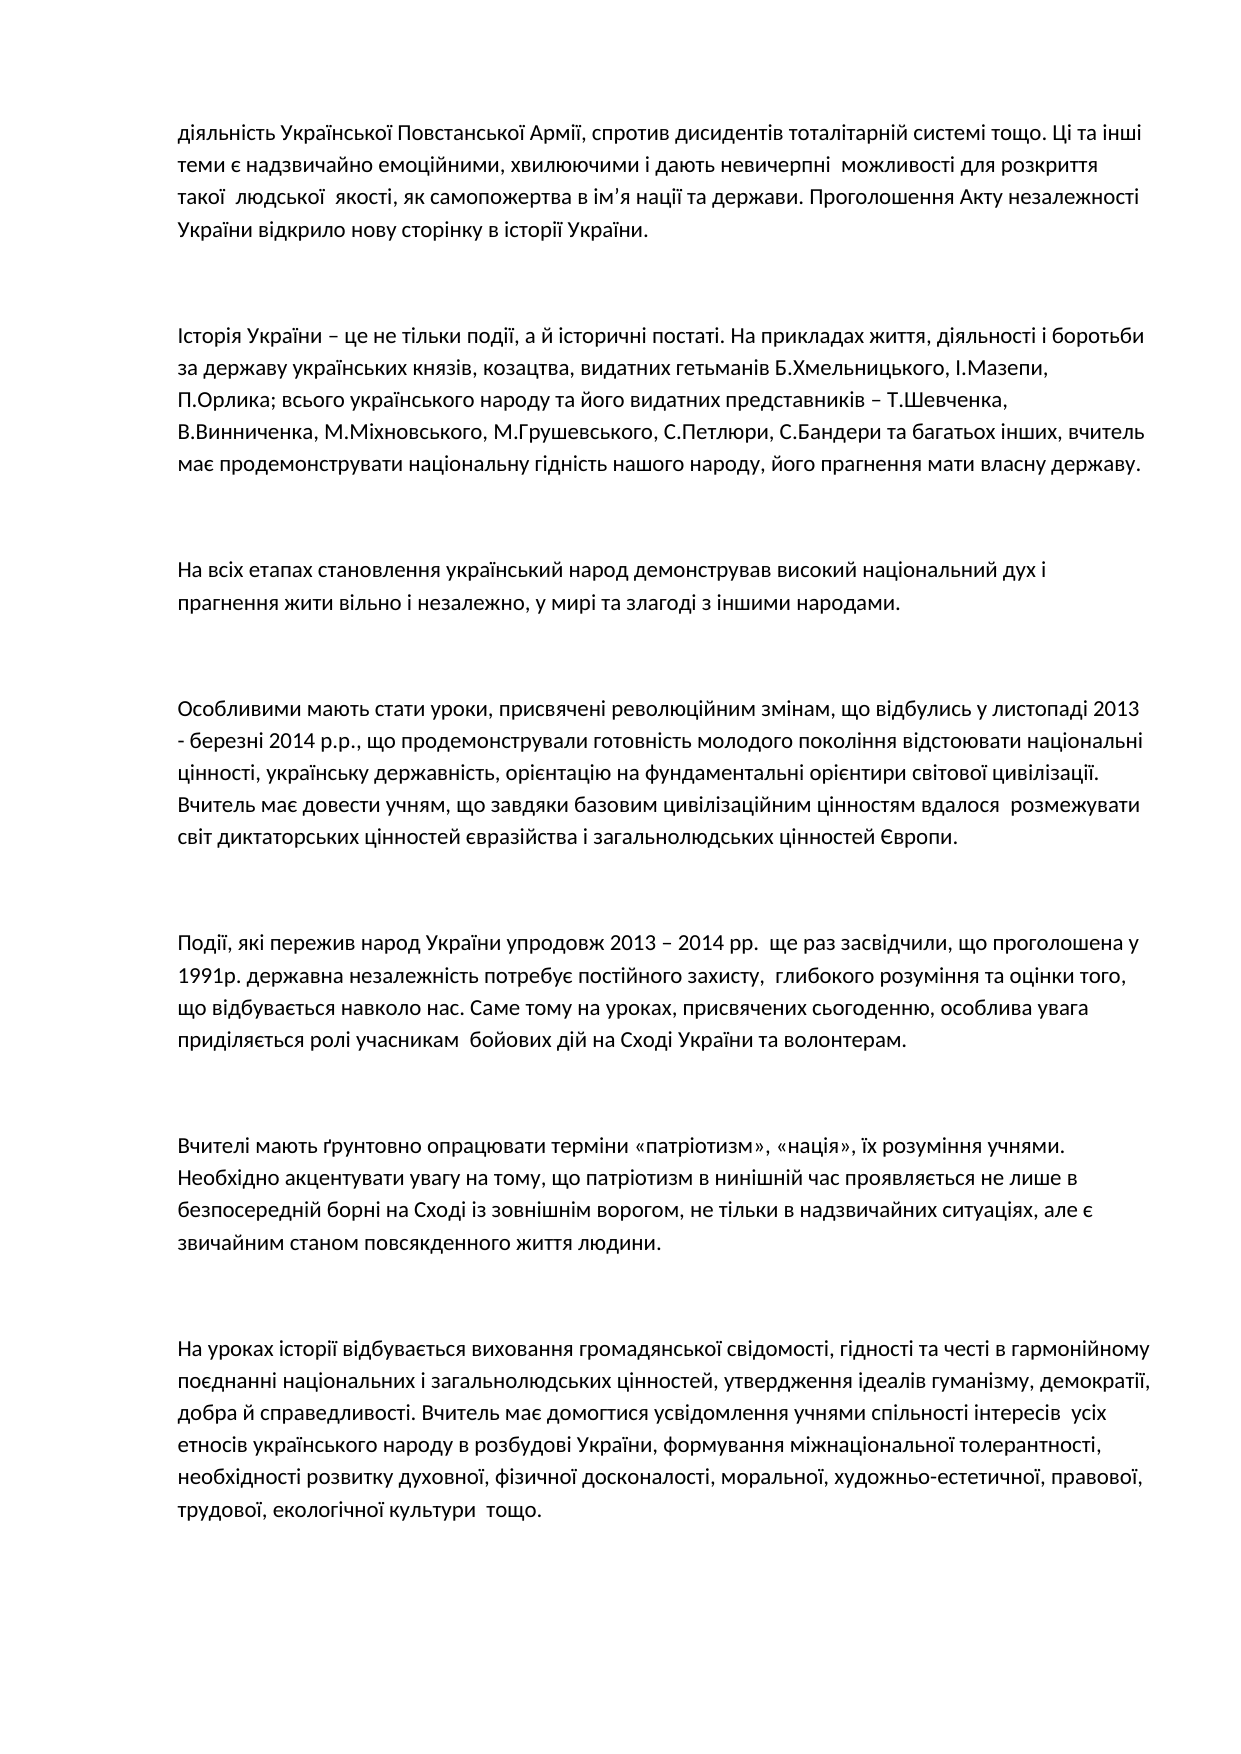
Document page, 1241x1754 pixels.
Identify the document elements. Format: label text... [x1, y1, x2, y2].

text На уроках історії відбувається виховання громадянської свідомості, гідності та честі в гармонійному поєднанні національних і загальнолюдських цінностей, утвердження ідеалів гуманізму, демократії, добра й справедливості. Вчитель має домогтися усвідомлення учнями спільності інтересів усіх етносів українського народу в розбудові України, формування міжнаціональної толерантності, необхідності розвитку духовної, фізичної досконалості, моральної, художньо-естетичної, правової, трудової, екологічної культури тощо. [177, 1334, 1152, 1523]
text На всіх етапах становлення український народ демонстрував високий національний дух і прагнення жити вільно і незалежно, у мирі та злагоді з іншими народами. [177, 556, 1152, 616]
text Вчителі мають ґрунтовно опрацювати терміни «патріотизм», «нація», їх розуміння учнями. Необхідно акцентувати увагу на тому, що патріотизм в нинішній час проявляється не лише в безпосередній борні на Сході із зовнішнім ворогом, не тільки в надзвичайних ситуаціях, але є звичайним станом повсякденного життя людини. [177, 1131, 1152, 1256]
text Особливими мають стати уроки, присвячені революційним змінам, що відбулись у листопаді 2013 - березні 2014 р.р., що продемонстрували готовність молодого покоління відстоювати національні цінності, українську державність, орієнтацію на фундаментальні орієнтири світової цивілізації. Вчитель має довести учням, що завдяки базовим цивілізаційним цінностям вдалося розмежувати світ диктаторських цінностей євразійства і загальнолюдських цінностей Європи. [177, 694, 1152, 851]
text Історія України – це не тільки події, а й історичні постаті. На прикладах життя, діяльності і боротьби за державу українських князів, козацтва, видатних гетьманів Б.Хмельницького, І.Мазепи, П.Орлика; всього українського народу та його видатних представників – Т.Шевченка, В.Винниченка, М.Міхновського, М.Грушевського, С.Петлюри, С.Бандери та багатьох інших, вчитель має продемонструвати національну гідність нашого народу, його прагнення мати власну державу. [177, 321, 1152, 477]
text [177, 118, 1152, 243]
text Події, які пережив народ України упродовж 2013 – 2014 рр. ще раз засвідчили, що проголошена у 1991р. державна незалежність потребує постійного захисту, глибокого розуміння та оцінки того, що відбувається навколо нас. Саме тому на уроках, присвячених сьогоденню, особлива увага приділяється ролі учасникам бойових дій на Сході України та волонтерам. [177, 928, 1152, 1053]
